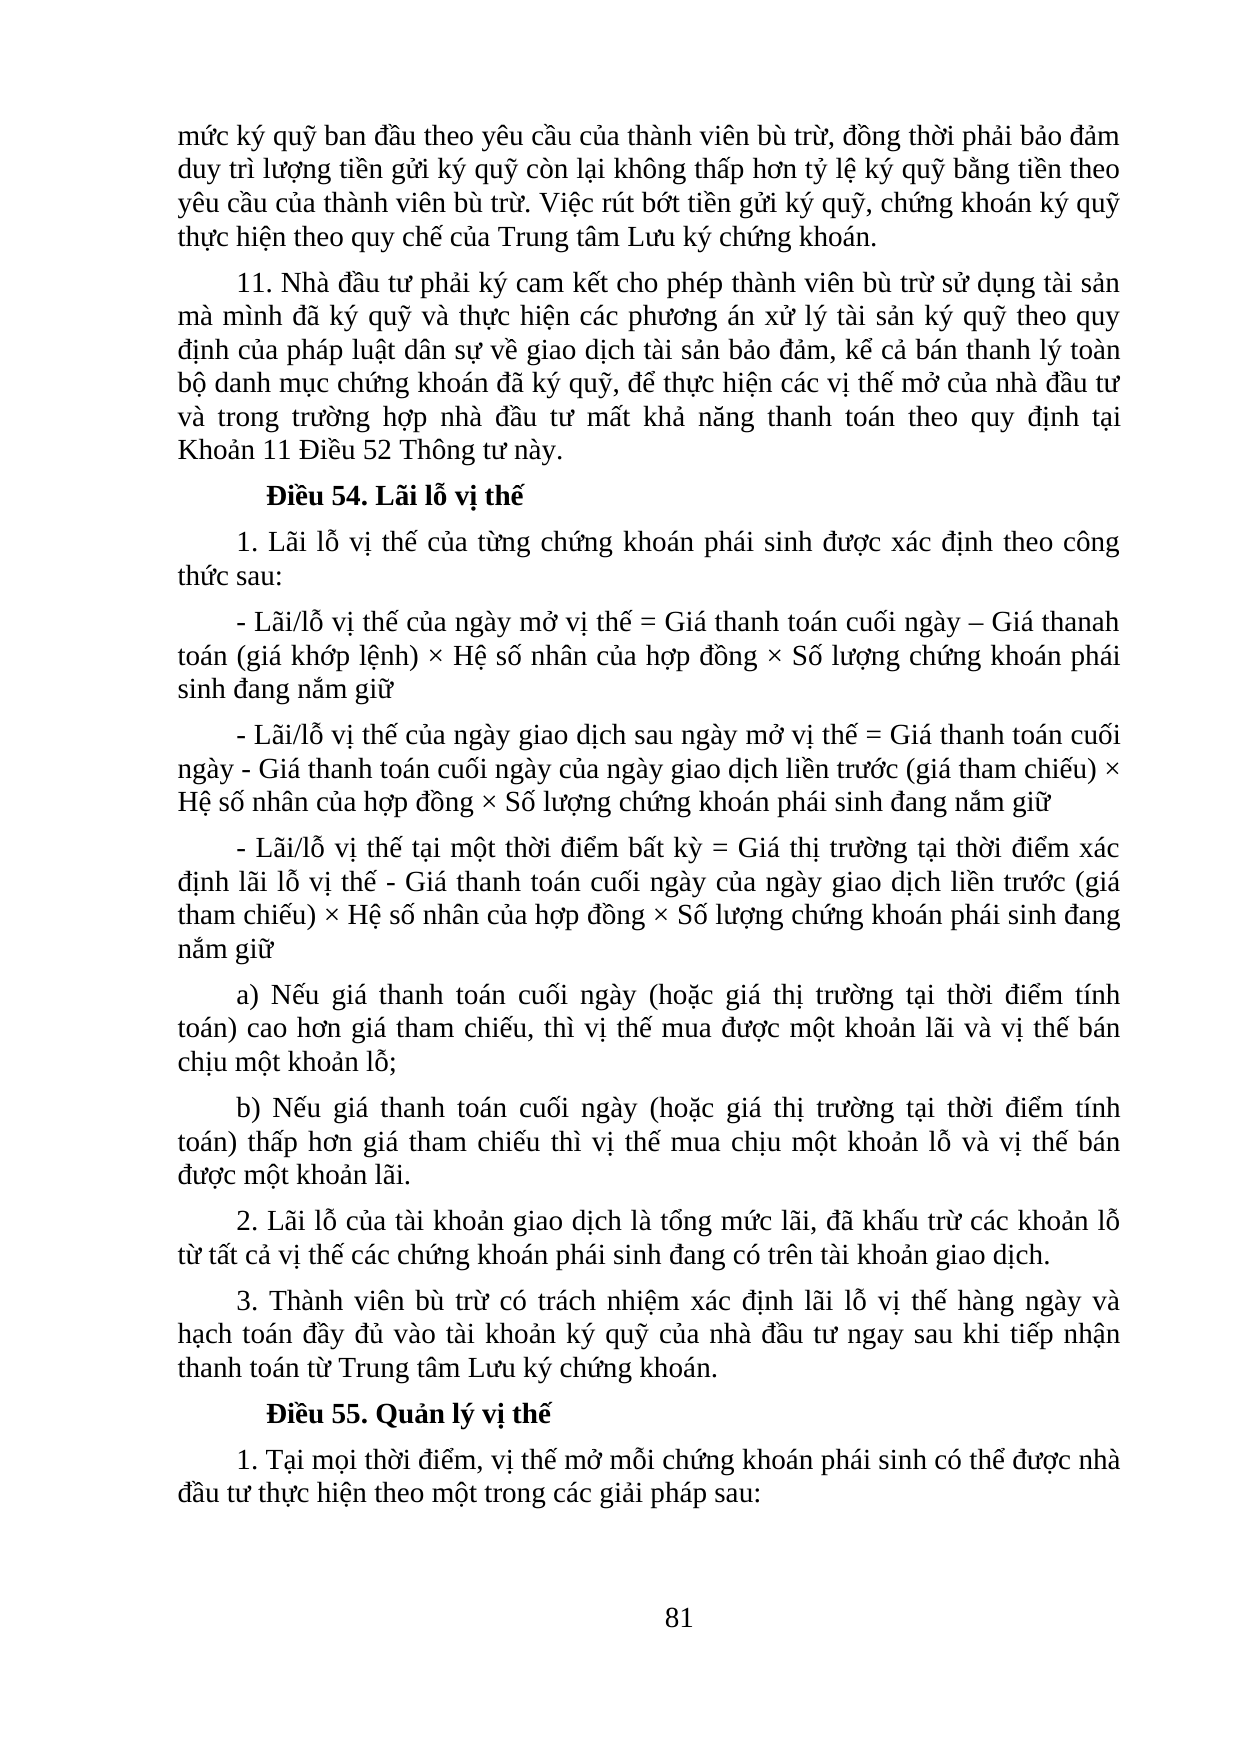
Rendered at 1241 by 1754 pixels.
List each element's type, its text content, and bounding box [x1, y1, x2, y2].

text - Lãi/lỗ vị thế của ngày mở vị thế = Giá thanh toán cuối ngày – Giá thanah toán (giá khớp lệnh) × Hệ số nhân của hợp đồng × Số lượng chứng khoán phái sinh đang nắm giữ [177, 604, 1122, 705]
text - Lãi/lỗ vị thế của ngày giao dịch sau ngày mở vị thế = Giá thanh toán cuối ngày - Giá thanh toán cuối ngày của ngày giao dịch liền trước (giá tham chiếu) × Hệ số nhân của hợp đồng × Số lượng chứng khoán phái sinh đang nắm giữ [177, 717, 1122, 818]
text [177, 118, 1122, 252]
subtitle Lãi lỗ vị thế [266, 478, 1122, 512]
subtitle Quản lý vị thế [266, 1396, 1122, 1429]
text 2. Lãi lỗ của tài khoản giao dịch là tổng mức lãi, đã khấu trừ các khoản lỗ từ tất cả vị thế các chứng khoán phái sinh đang có trên tài khoản giao dịch. [177, 1203, 1122, 1270]
text 1. Lãi lỗ vị thế của từng chứng khoán phái sinh được xác định theo công thức sau: [177, 524, 1122, 592]
text 1. Tại mọi thời điểm, vị thế mở mỗi chứng khoán phái sinh có thể được nhà đầu tư thực hiện theo một trong các giải pháp sau: [177, 1442, 1122, 1509]
text 3. Thành viên bù trừ có trách nhiệm xác định lãi lỗ vị thế hàng ngày và hạch toán đầy đủ vào tài khoản ký quỹ của nhà đầu tư ngay sau khi tiếp nhận thanh toán từ Trung tâm Lưu ký chứng khoán. [177, 1283, 1122, 1383]
text - Lãi/lỗ vị thế tại một thời điểm bất kỳ = Giá thị trường tại thời điểm xác định lãi lỗ vị thế - Giá thanh toán cuối ngày của ngày giao dịch liền trước (giá tham chiếu) × Hệ số nhân của hợp đồng × Số lượng chứng khoán phái sinh đang nắm giữ [177, 830, 1122, 964]
text a) Nếu giá thanh toán cuối ngày (hoặc giá thị trường tại thời điểm tính toán) cao hơn giá tham chiếu, thì vị thế mua được một khoản lãi và vị thế bán chịu một khoản lỗ; [177, 977, 1122, 1078]
text 11. Nhà đầu tư phải ký cam kết cho phép thành viên bù trừ sử dụng tài sản mà mình đã ký quỹ và thực hiện các phương án xử lý tài sản ký quỹ theo quy định của pháp luật dân sự về giao dịch tài sản bảo đảm, kể cả bán thanh lý toàn bộ danh mục chứng khoán đã ký quỹ, để thực hiện các vị thế mở của nhà đầu tư và trong trường hợp nhà đầu tư mất khả năng thanh toán theo quy định tại Khoản 11 Điều 52 Thông tư này. [177, 265, 1122, 466]
text b) Nếu giá thanh toán cuối ngày (hoặc giá thị trường tại thời điểm tính toán) thấp hơn giá tham chiếu thì vị thế mua chịu một khoản lỗ và vị thế bán được một khoản lãi. [177, 1090, 1122, 1191]
